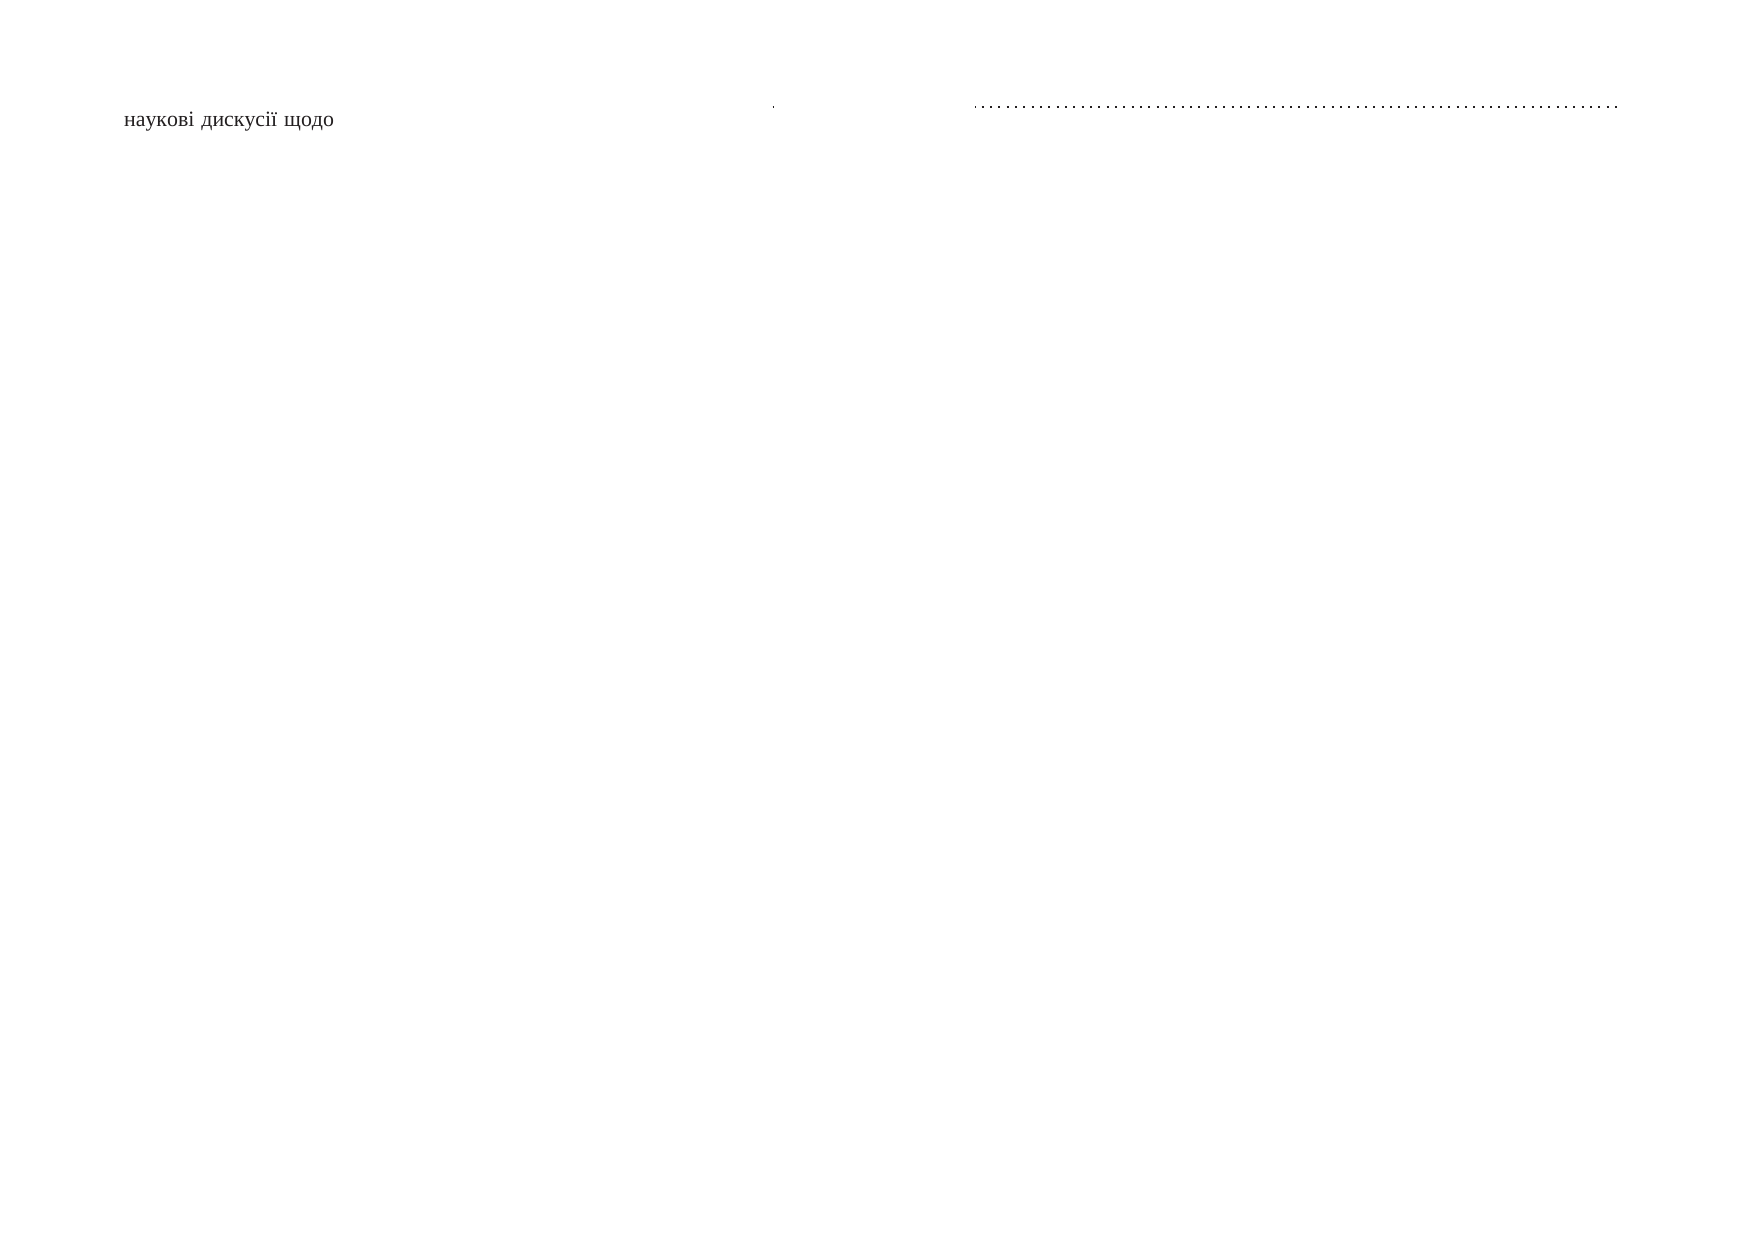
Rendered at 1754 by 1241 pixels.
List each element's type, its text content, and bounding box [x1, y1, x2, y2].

text Міжнародна асоціація паблик рілейшнз разом із регіональними та національними асоціаціями РR ініціювала: наукові дискусії щодо [124, 106, 764, 131]
